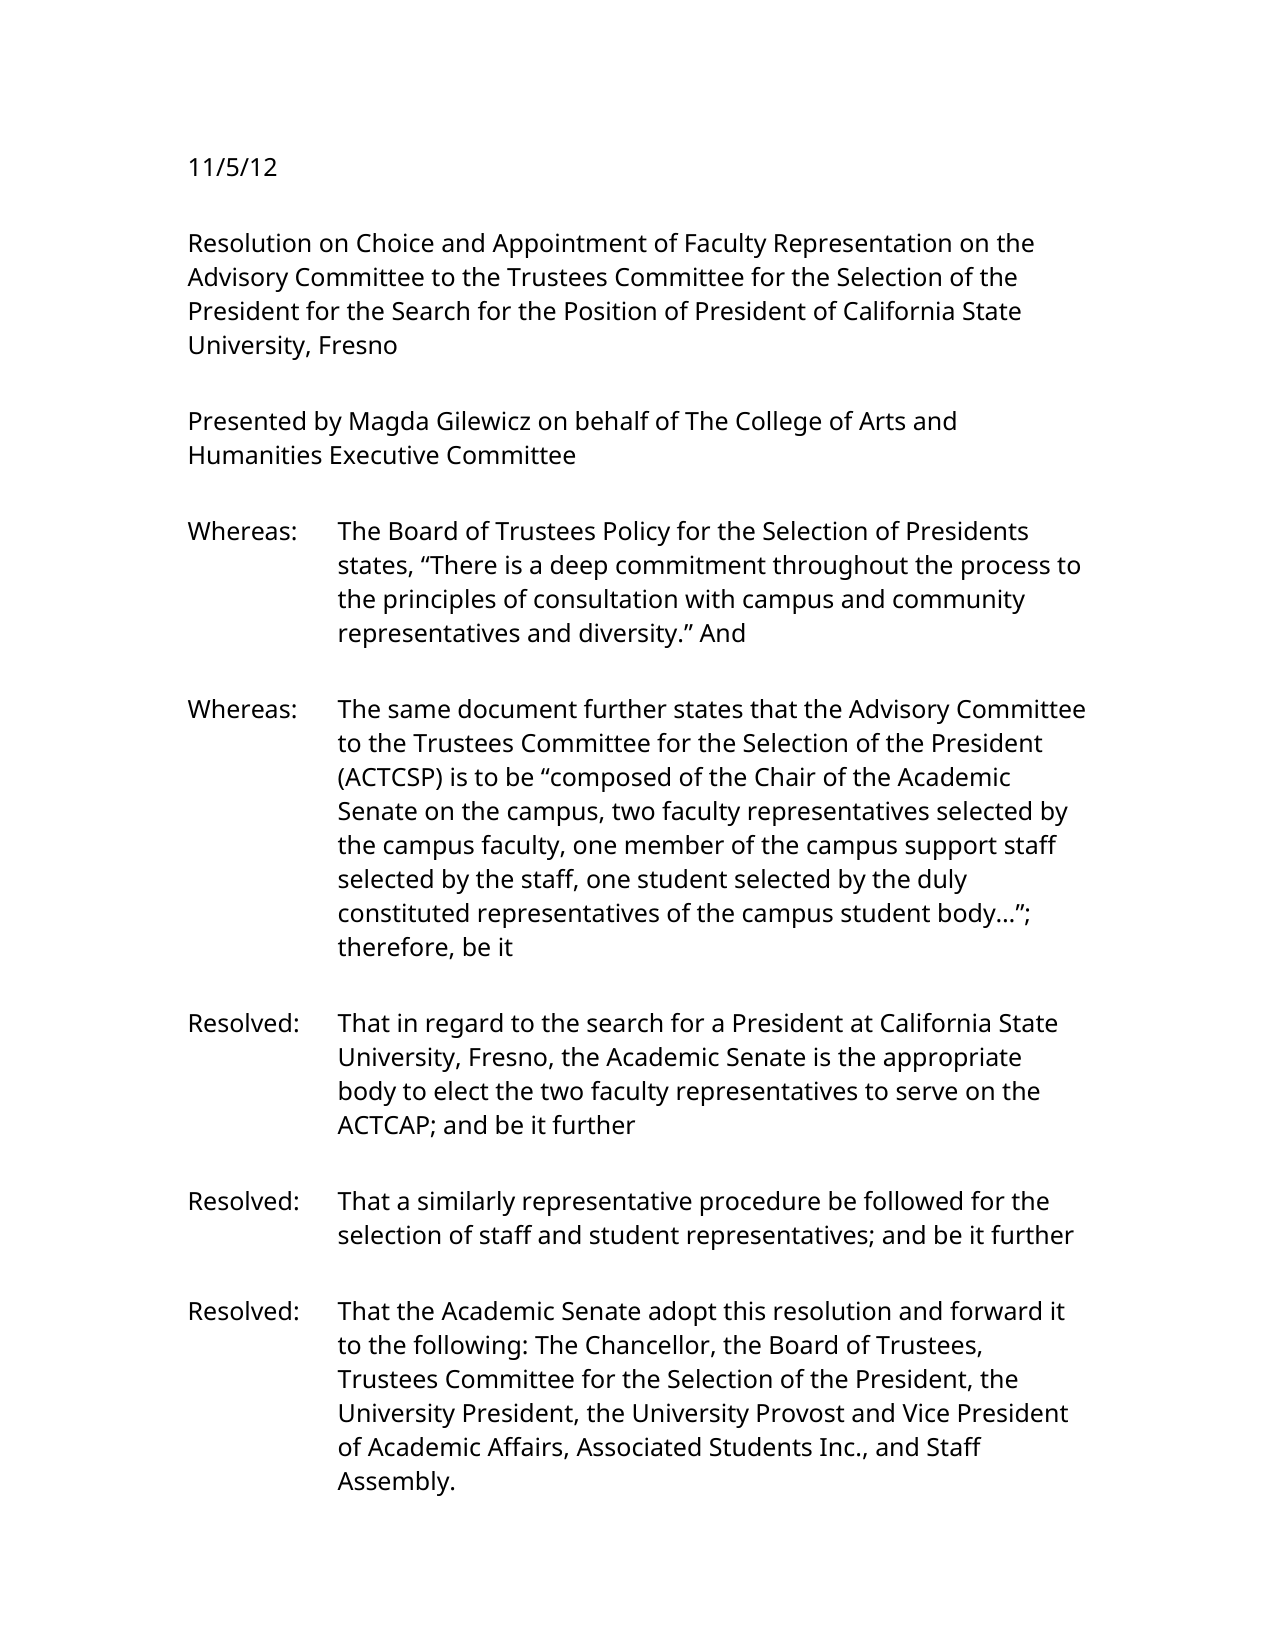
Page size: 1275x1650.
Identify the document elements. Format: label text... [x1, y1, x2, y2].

text Resolved: That the Academic Senate adopt this resolution and forward it to the following: The Chancellor, the Board of Trustees, Trustees Committee for the Selection of the President, the University President, the University Provost and Vice President of Academic Affairs, Associated Students Inc., and Staff Assembly. [187, 1293, 1087, 1498]
text Presented by Magda Gilewicz on behalf of The College of Arts and Humanities Executive Committee [187, 404, 1087, 472]
text Whereas: The Board of Trustees Policy for the Selection of Presidents states, “There is a deep commitment throughout the process to the principles of consultation with campus and community representatives and diversity.” And [187, 513, 1087, 650]
text Resolved: That a similarly representative procedure be followed for the selection of staff and student representatives; and be it further [187, 1183, 1087, 1252]
text Resolved: That in regard to the search for a President at California State University, Fresno, the Academic Senate is the appropriate body to elect the two faculty representatives to serve on the ACTCAP; and be it further [187, 1006, 1087, 1142]
text Resolution on Choice and Appointment of Faculty Representation on the Advisory Committee to the Trustees Committee for the Selection of the President for the Search for the Position of President of California State University, Fresno [187, 226, 1087, 362]
text 11/5/12 [187, 150, 1087, 184]
text Whereas: The same document further states that the Advisory Committee to the Trustees Committee for the Selection of the President (ACTCSP) is to be “composed of the Chair of the Academic Senate on the campus, two faculty representatives selected by the campus faculty, one member of the campus support staff selected by the staff, one student selected by the duly constituted representatives of the campus student body…”; therefore, be it [187, 691, 1087, 964]
